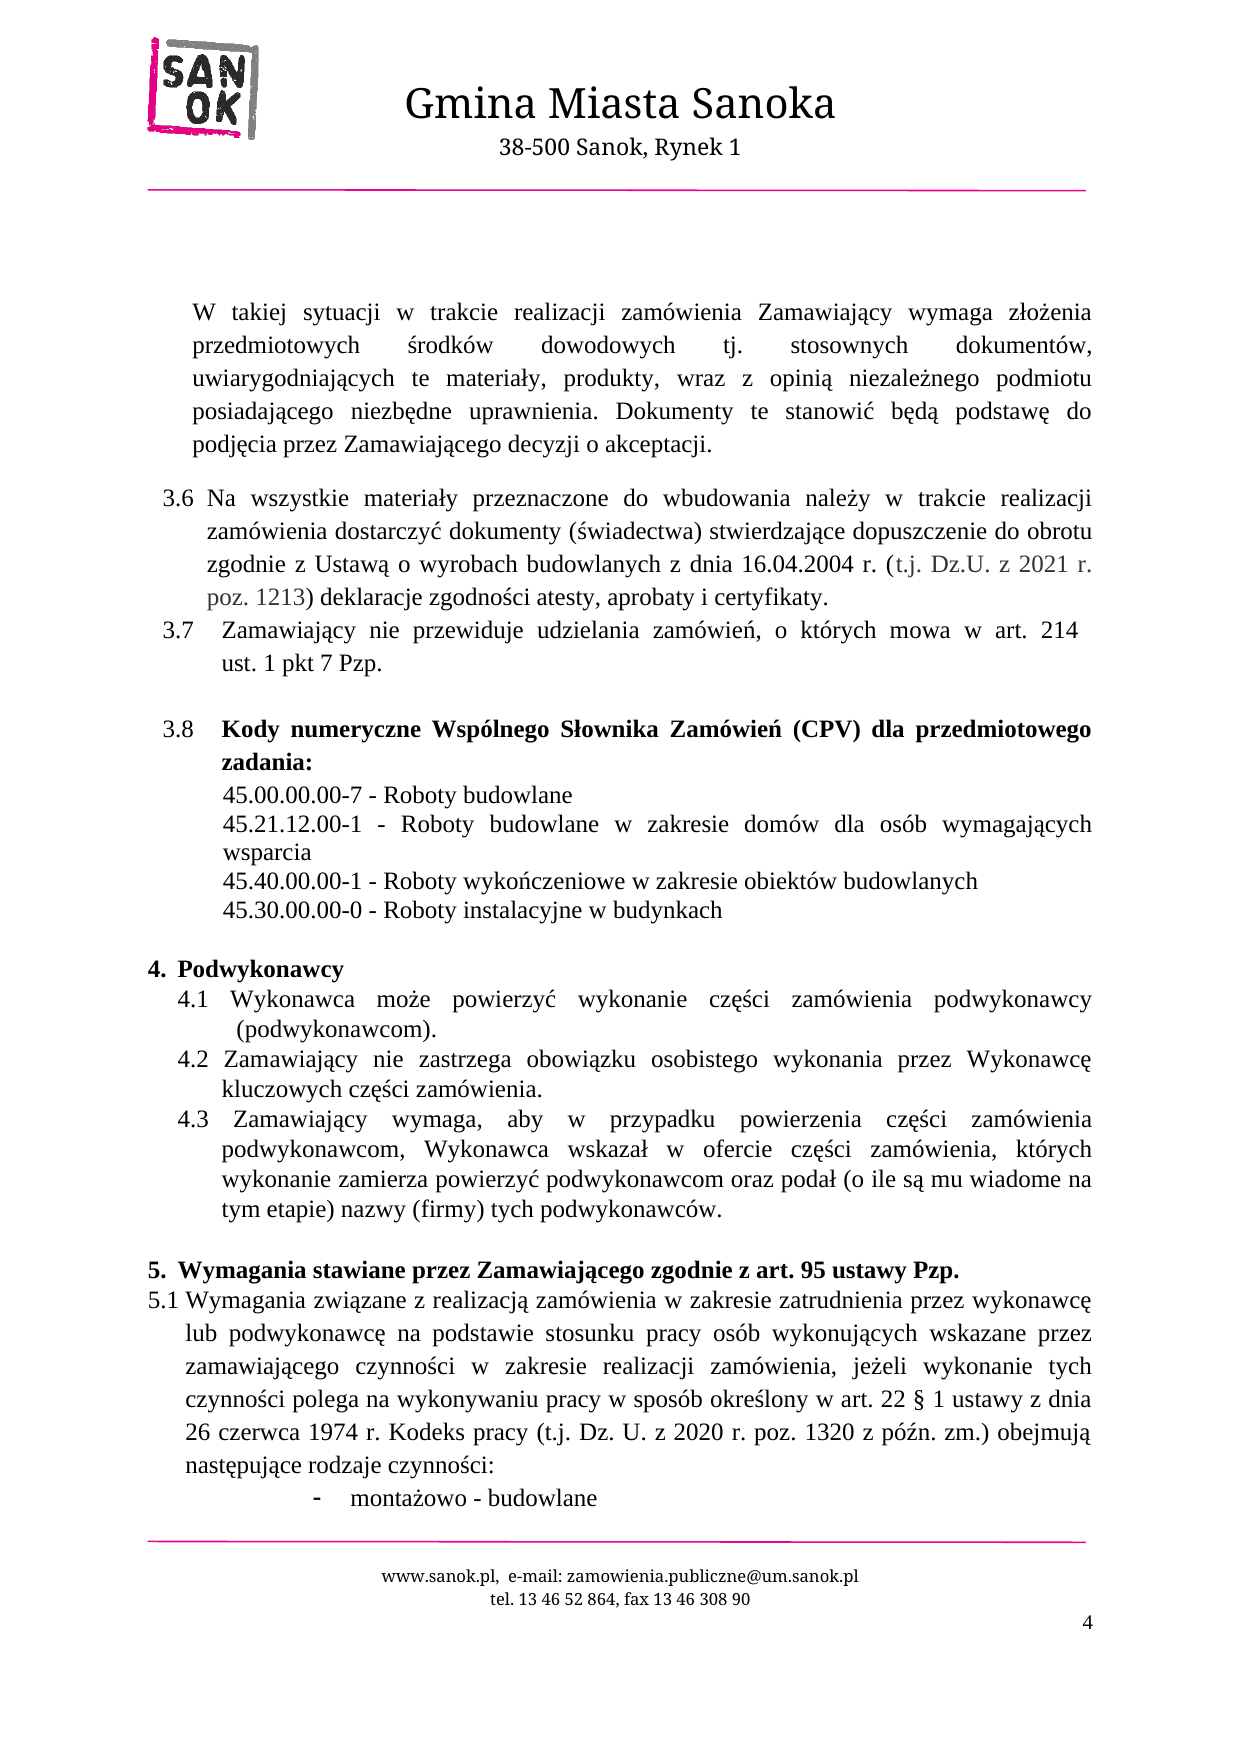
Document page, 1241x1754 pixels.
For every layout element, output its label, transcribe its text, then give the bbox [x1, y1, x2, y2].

list montażowo - budowlane [313, 1483, 1093, 1512]
picture [147, 37, 259, 140]
list 4.1 Wykonawca może powierzyć wykonanie części zamówienia podwykonawcy (podwykonawcom). [177, 984, 1093, 1043]
list Na wszystkie materiały przeznaczone do wbudowania należy w trakcie realizacji zamówienia dostarczyć dokumenty (świadectwa) stwierdzające dopuszczenie do obrotu zgodnie z Ustawą o wyrobach budowlanych z dnia 16.04.2004 r. (t.j. Dz.U. z 2021 r. poz. 1213) deklaracje zgodności atesty, aprobaty i certyfikaty. [162, 483, 1093, 611]
list 45.00.00.00-7 - Roboty budowlane [223, 780, 1093, 809]
list Wymagania stawiane przez Zamawiającego zgodnie z art. 95 ustawy Pzp. [148, 1255, 1093, 1283]
list 4.2 Zamawiający nie zastrzega obowiązku osobistego wykonania przez Wykonawcę kluczowych części zamówienia. [177, 1044, 1093, 1103]
list Zamawiający nie przewiduje udzielania zamówień, o których mowa w art. 214 ust. 1 pkt 7 Pzp. [162, 615, 1093, 677]
list 45.21.12.00-1 - Roboty budowlane w zakresie domów dla osób wymagających wsparcia [223, 809, 1093, 866]
list Wymagania związane z realizacją zamówienia w zakresie zatrudnienia przez wykonawcę lub podwykonawcę na podstawie stosunku pracy osób wykonujących wskazane przez zamawiającego czynności w zakresie realizacji zamówienia, jeżeli wykonanie tych czynności polega na wykonywaniu pracy w sposób określony w art. 22 § 1 ustawy z dnia 26 czerwca 1974 r. Kodeks pracy (t.j. Dz. U. z 2020 r. poz. 1320 z późn. zm.) obejmują następujące rodzaje czynności: [148, 1285, 1093, 1479]
list 4.3 Zamawiający wymaga, aby w przypadku powierzenia części zamówienia podwykonawcom, Wykonawca wskazał w ofercie części zamówienia, których wykonanie zamierza powierzyć podwykonawcom oraz podał (o ile są mu wiadome na tym etapie) nazwy (firmy) tych podwykonawców. [177, 1104, 1093, 1223]
list 45.30.00.00-0 - Roboty instalacyjne w budynkach [223, 895, 1093, 924]
list Podwykonawcy [148, 954, 1093, 982]
list 45.40.00.00-1 - Roboty wykończeniowe w zakresie obiektów budowlanych [223, 866, 1093, 895]
text W takiej sytuacji w trakcie realizacji zamówienia Zamawiający wymaga złożenia przedmiotowych środków dowodowych tj. stosownych dokumentów, uwiarygodniających te materiały, produkty, wraz z opinią niezależnego podmiotu posiadającego niezbędne uprawnienia. Dokumenty te stanowić będą podstawę do podjęcia przez Zamawiającego decyzji o akceptacji. [192, 297, 1093, 458]
list Kody numeryczne Wspólnego Słownika Zamówień (CPV) dla przedmiotowego zadania: [162, 714, 1093, 776]
